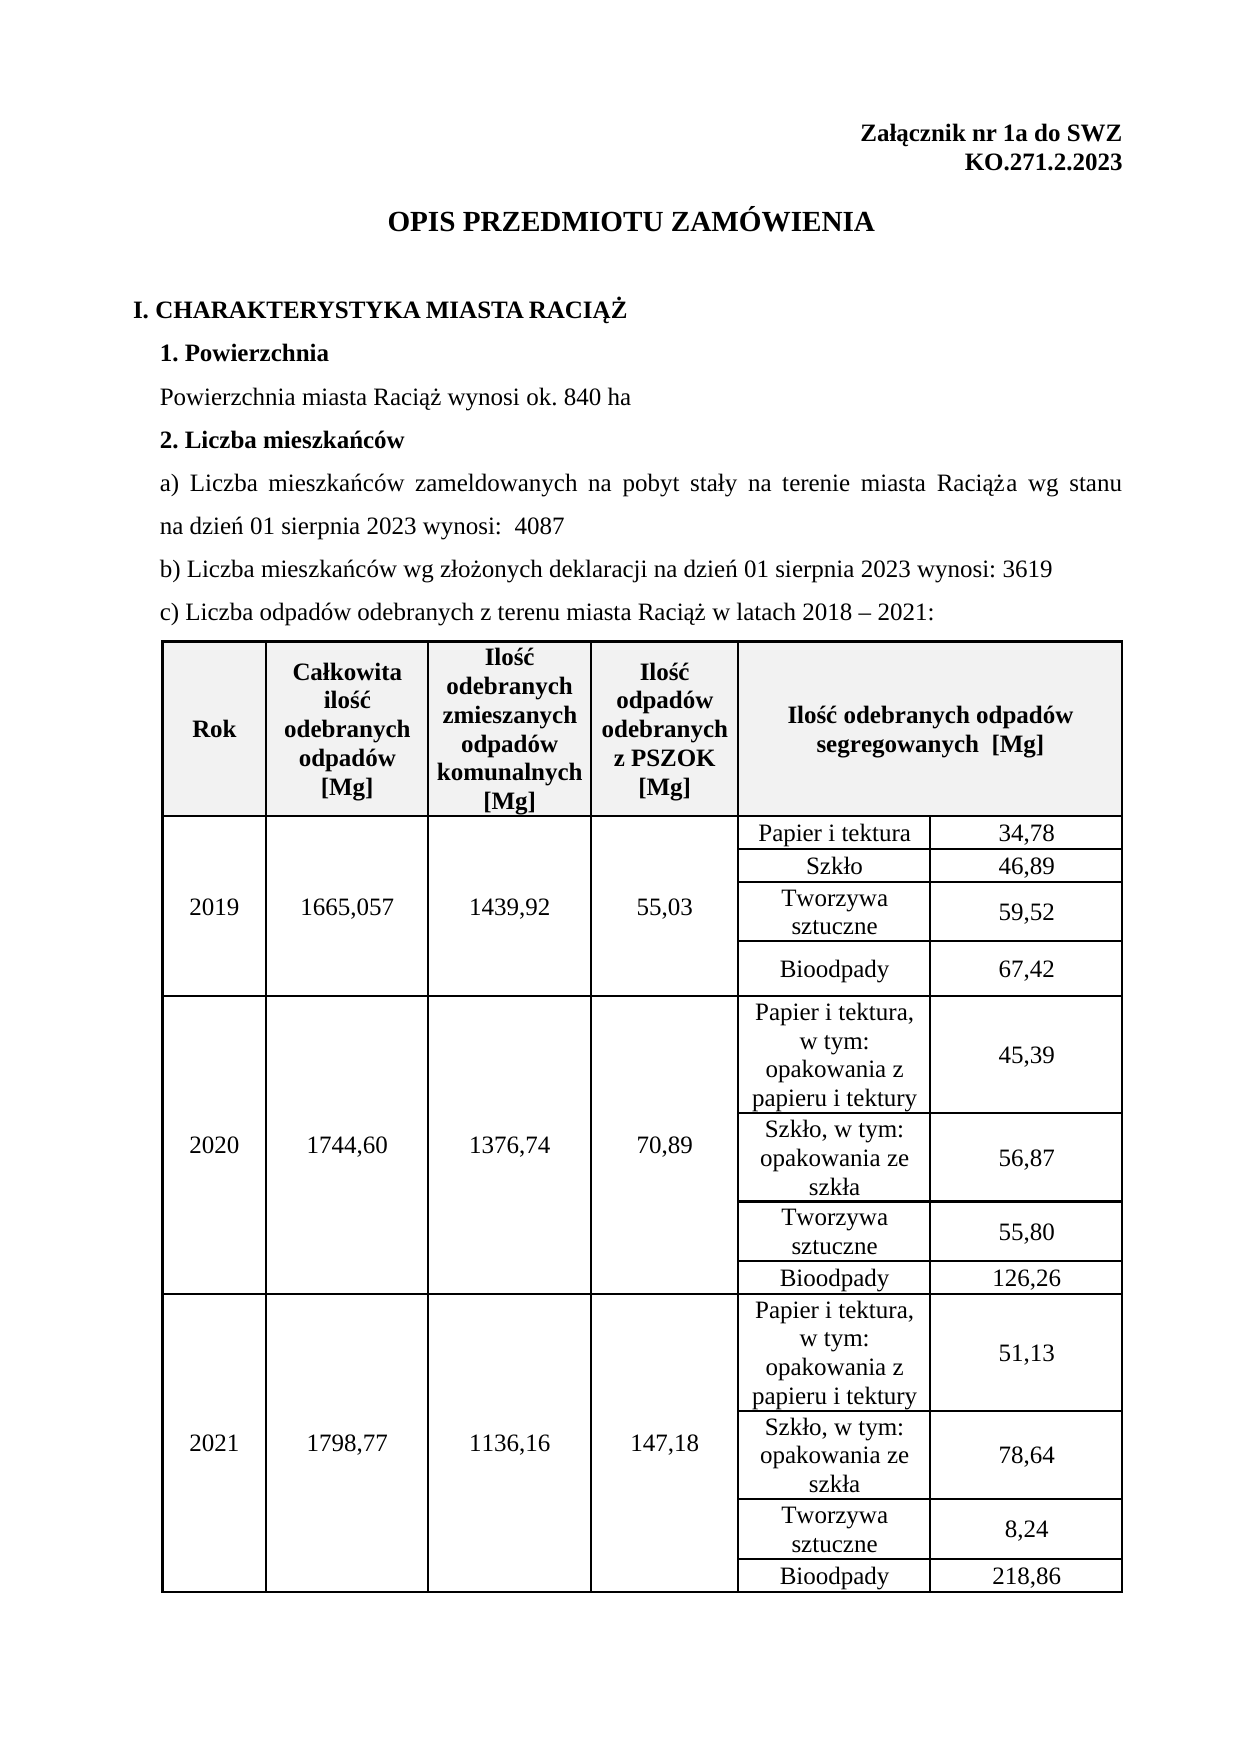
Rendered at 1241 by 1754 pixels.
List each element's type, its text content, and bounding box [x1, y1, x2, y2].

table_header Całkowita ilość odebranych odpadów [Mg] [267, 643, 427, 815]
table_cell Tworzywa sztuczne [739, 883, 929, 940]
table_cell 55,80 [931, 1203, 1121, 1260]
table_cell 70,89 [592, 997, 737, 1293]
table_cell 2019 [164, 817, 265, 995]
text a) Liczba mieszkańców zameldowanych na pobyt stały na terenie miasta Raciąża wg stanu na dzień 01 sierpnia 2023 wynosi: 4087 [159, 468, 1122, 540]
table_cell Papier i tektura, w tym: opakowania z papieru i tektury [739, 997, 929, 1112]
table_cell Papier i tektura [739, 817, 929, 848]
table_header Ilość odebranych zmieszanych odpadów komunalnych [Mg] [429, 643, 590, 815]
text I. CHARAKTERYSTYKA MIASTA RACIĄŻ [133, 295, 1122, 324]
table_cell Tworzywa sztuczne [739, 1203, 929, 1260]
table_cell Papier i tektura, w tym: opakowania z papieru i tektury [739, 1295, 929, 1410]
table_cell Bioodpady [739, 1560, 929, 1591]
text Powierzchnia miasta Raciąż wynosi ok. 840 ha [159, 382, 1122, 410]
table_cell Bioodpady [739, 942, 929, 995]
text b) Liczba mieszkańców wg złożonych deklaracji na dzień 01 sierpnia 2023 wynosi: 3619 [159, 554, 1122, 583]
table_cell 59,52 [931, 883, 1121, 940]
table_cell 78,64 [931, 1412, 1121, 1498]
text Załącznik nr 1a do SWZ [133, 118, 1122, 147]
text 2. Liczba mieszkańców [159, 425, 1122, 453]
table_header Ilość odpadów odebranych z PSZOK [Mg] [592, 643, 737, 815]
table_cell 1136,16 [429, 1295, 590, 1591]
table_cell 1665,057 [267, 817, 427, 995]
text c) Liczba odpadów odebranych z terenu miasta Raciąż w latach 2018 – 2021: [159, 597, 1122, 626]
table_cell 218,86 [931, 1560, 1121, 1591]
table_cell 55,03 [592, 817, 737, 995]
table_header Ilość odebranych odpadów segregowanych [Mg] [739, 643, 1121, 815]
table_cell 46,89 [931, 850, 1121, 881]
table_cell 2020 [164, 997, 265, 1293]
table_cell 1376,74 [429, 997, 590, 1293]
table_cell 45,39 [931, 997, 1121, 1112]
table_cell Tworzywa sztuczne [739, 1500, 929, 1558]
table_cell 2021 [164, 1295, 265, 1591]
table_cell 67,42 [931, 942, 1121, 995]
text 1. Powierzchnia [159, 338, 1122, 367]
table_cell 51,13 [931, 1295, 1121, 1410]
table_cell Szkło, w tym: opakowania ze szkła [739, 1412, 929, 1498]
table_cell 126,26 [931, 1262, 1121, 1293]
table_cell 1744,60 [267, 997, 427, 1293]
table_cell 1439,92 [429, 817, 590, 995]
table_cell 1798,77 [267, 1295, 427, 1591]
text OPIS PRZEDMIOTU ZAMÓWIENIA [133, 204, 1122, 238]
table_cell 56,87 [931, 1114, 1121, 1200]
table_header Rok [164, 643, 265, 815]
text KO.271.2.2023 [133, 147, 1122, 176]
table_cell 8,24 [931, 1500, 1121, 1558]
table_cell Szkło [739, 850, 929, 881]
table_cell 147,18 [592, 1295, 737, 1591]
table_cell Szkło, w tym: opakowania ze szkła [739, 1114, 929, 1200]
table_cell 34,78 [931, 817, 1121, 848]
table_cell Bioodpady [739, 1262, 929, 1293]
